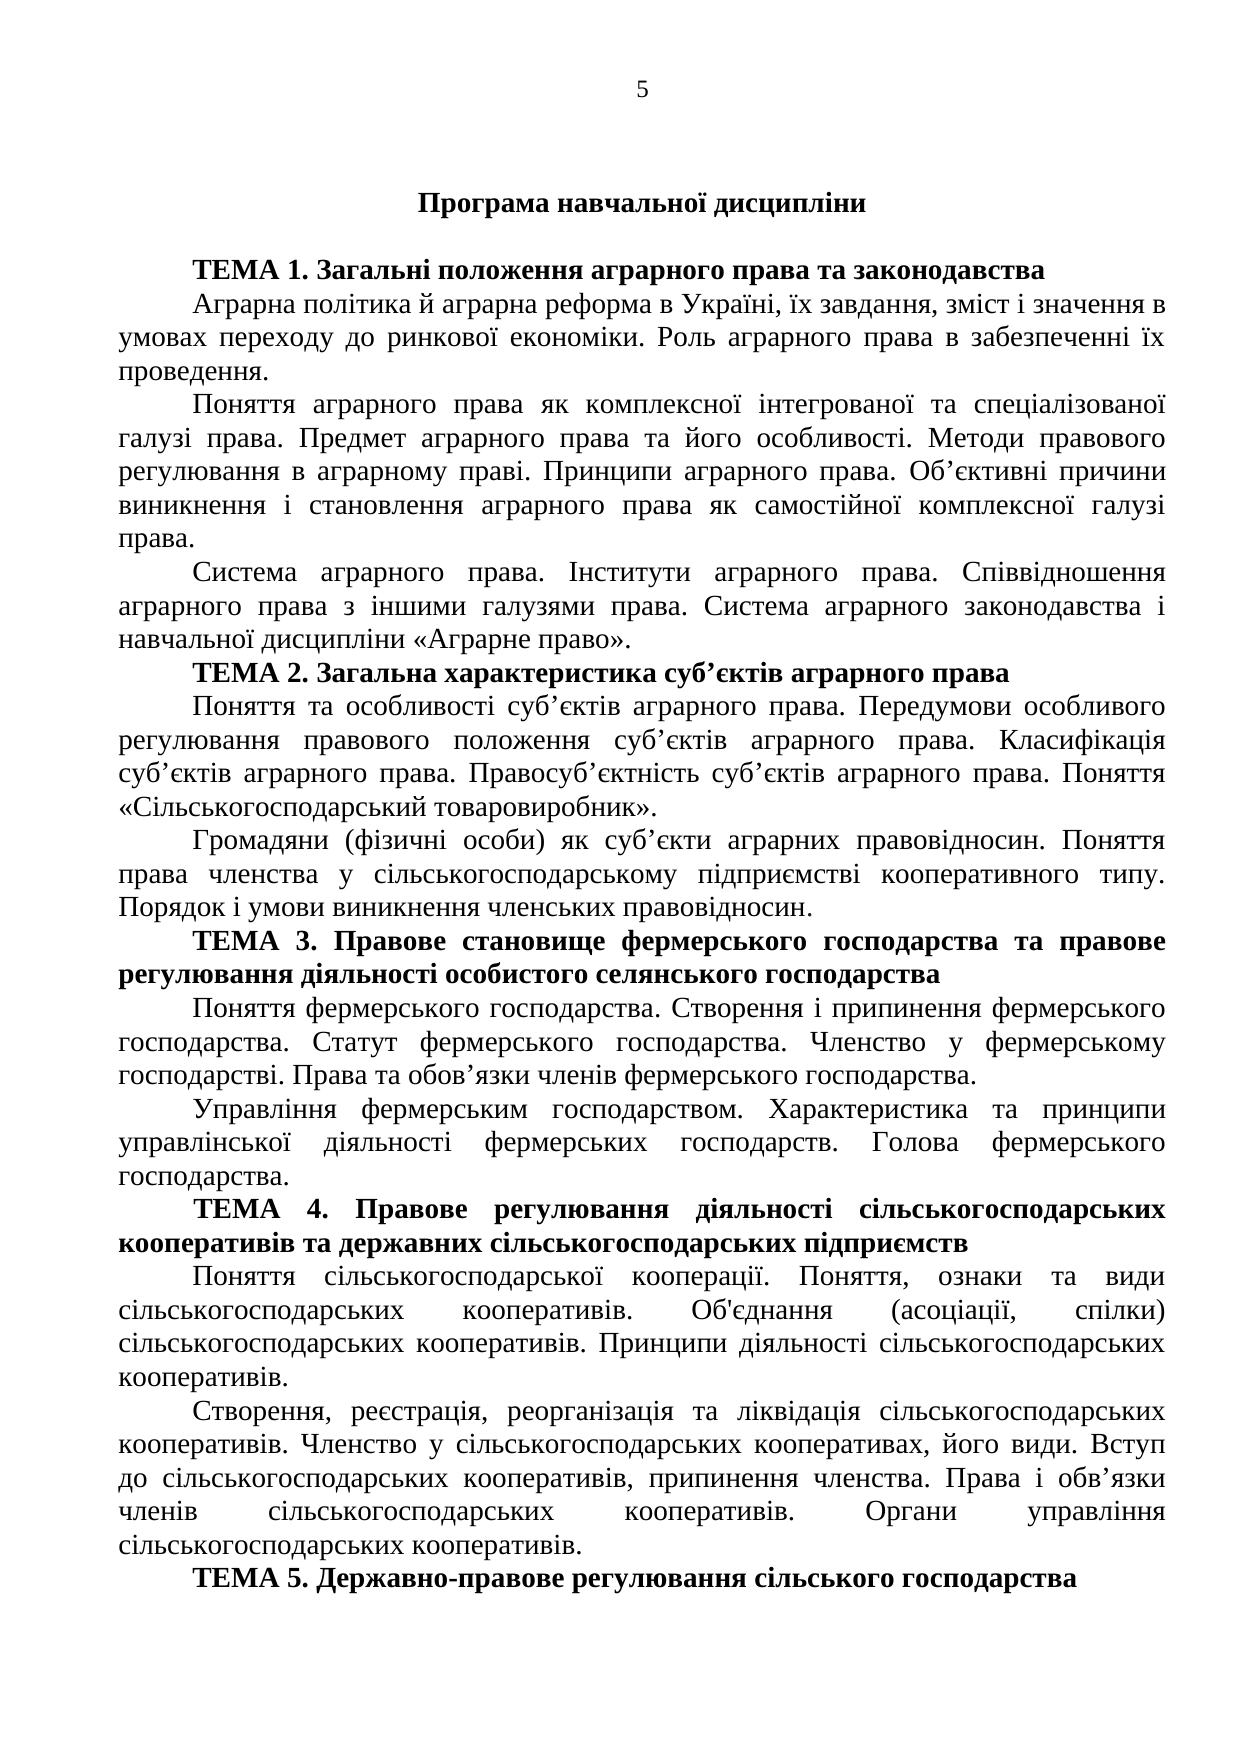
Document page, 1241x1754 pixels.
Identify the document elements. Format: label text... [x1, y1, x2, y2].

text Програма навчальної дисципліни [118, 185, 1166, 219]
text Створення, реєстрація, реорганізація та ліквідація сільськогосподарських кооперативів. Членство у сільськогосподарських кооперативах, його види. Вступ до сільськогосподарських кооперативів, припинення членства. Права і обв’язки членів сільськогосподарських кооперативів. Органи управління сільськогосподарських кооперативів. [118, 1393, 1166, 1560]
text Поняття сільськогосподарської кооперації. Поняття, ознаки та види сільськогосподарських кооперативів. Об'єднання (асоціації, спілки) сільськогосподарських кооперативів. Принципи діяльності сільськогосподарських кооперативів. [118, 1258, 1166, 1393]
text ТЕМА 4. Правове регулювання діяльності сільськогосподарських кооперативів та державних сільськогосподарських підприємств [118, 1191, 1166, 1258]
text Управління фермерським господарством. Характеристика та принципи управлінської діяльності фермерських господарств. Голова фермерського господарства. [118, 1091, 1166, 1191]
text ТЕМА 2. Загальна характеристика суб’єктів аграрного права [118, 655, 1166, 688]
text ТЕМА 5. Державно-правове регулювання сільського господарства [118, 1560, 1166, 1594]
text Громадяни (фізичні особи) як суб’єкти аграрних правовідносин. Поняття права членства у сільськогосподарському підприємстві кооперативного типу. Порядок і умови виникнення членських правовідносин. [118, 822, 1166, 923]
text Поняття фермерського господарства. Створення і припинення фермерського господарства. Статут фермерського господарства. Членство у фермерському господарстві. Права та обов’язки членів фермерського господарства. [118, 990, 1166, 1091]
text ТЕМА 3. Правове становище фермерського господарства та правове регулювання діяльності особистого селянського господарства [118, 923, 1166, 990]
text Система аграрного права. Інститути аграрного права. Співвідношення аграрного права з іншими галузями права. Система аграрного законодавства і навчальної дисципліни «Аграрне право». [118, 554, 1166, 655]
text Поняття та особливості суб’єктів аграрного права. Передумови особливого регулювання правового положення суб’єктів аграрного права. Класифікація суб’єктів аграрного права. Правосуб’єктність суб’єктів аграрного права. Поняття «Сільськогосподарський товаровиробник». [118, 688, 1166, 822]
text ТЕМА 1. Загальні положення аграрного права та законодавства [118, 252, 1166, 286]
text Поняття аграрного права як комплексної інтегрованої та спеціалізованої галузі права. Предмет аграрного права та його особливості. Методи правового регулювання в аграрному праві. Принципи аграрного права. Об’єктивні причини виникнення і становлення аграрного права як самостійної комплексної галузі права. [118, 386, 1166, 554]
text Аграрна політика й аграрна реформа в Україні, їх завдання, зміст і значення в умовах переходу до ринкової економіки. Роль аграрного права в забезпеченні їх проведення. [118, 286, 1166, 386]
